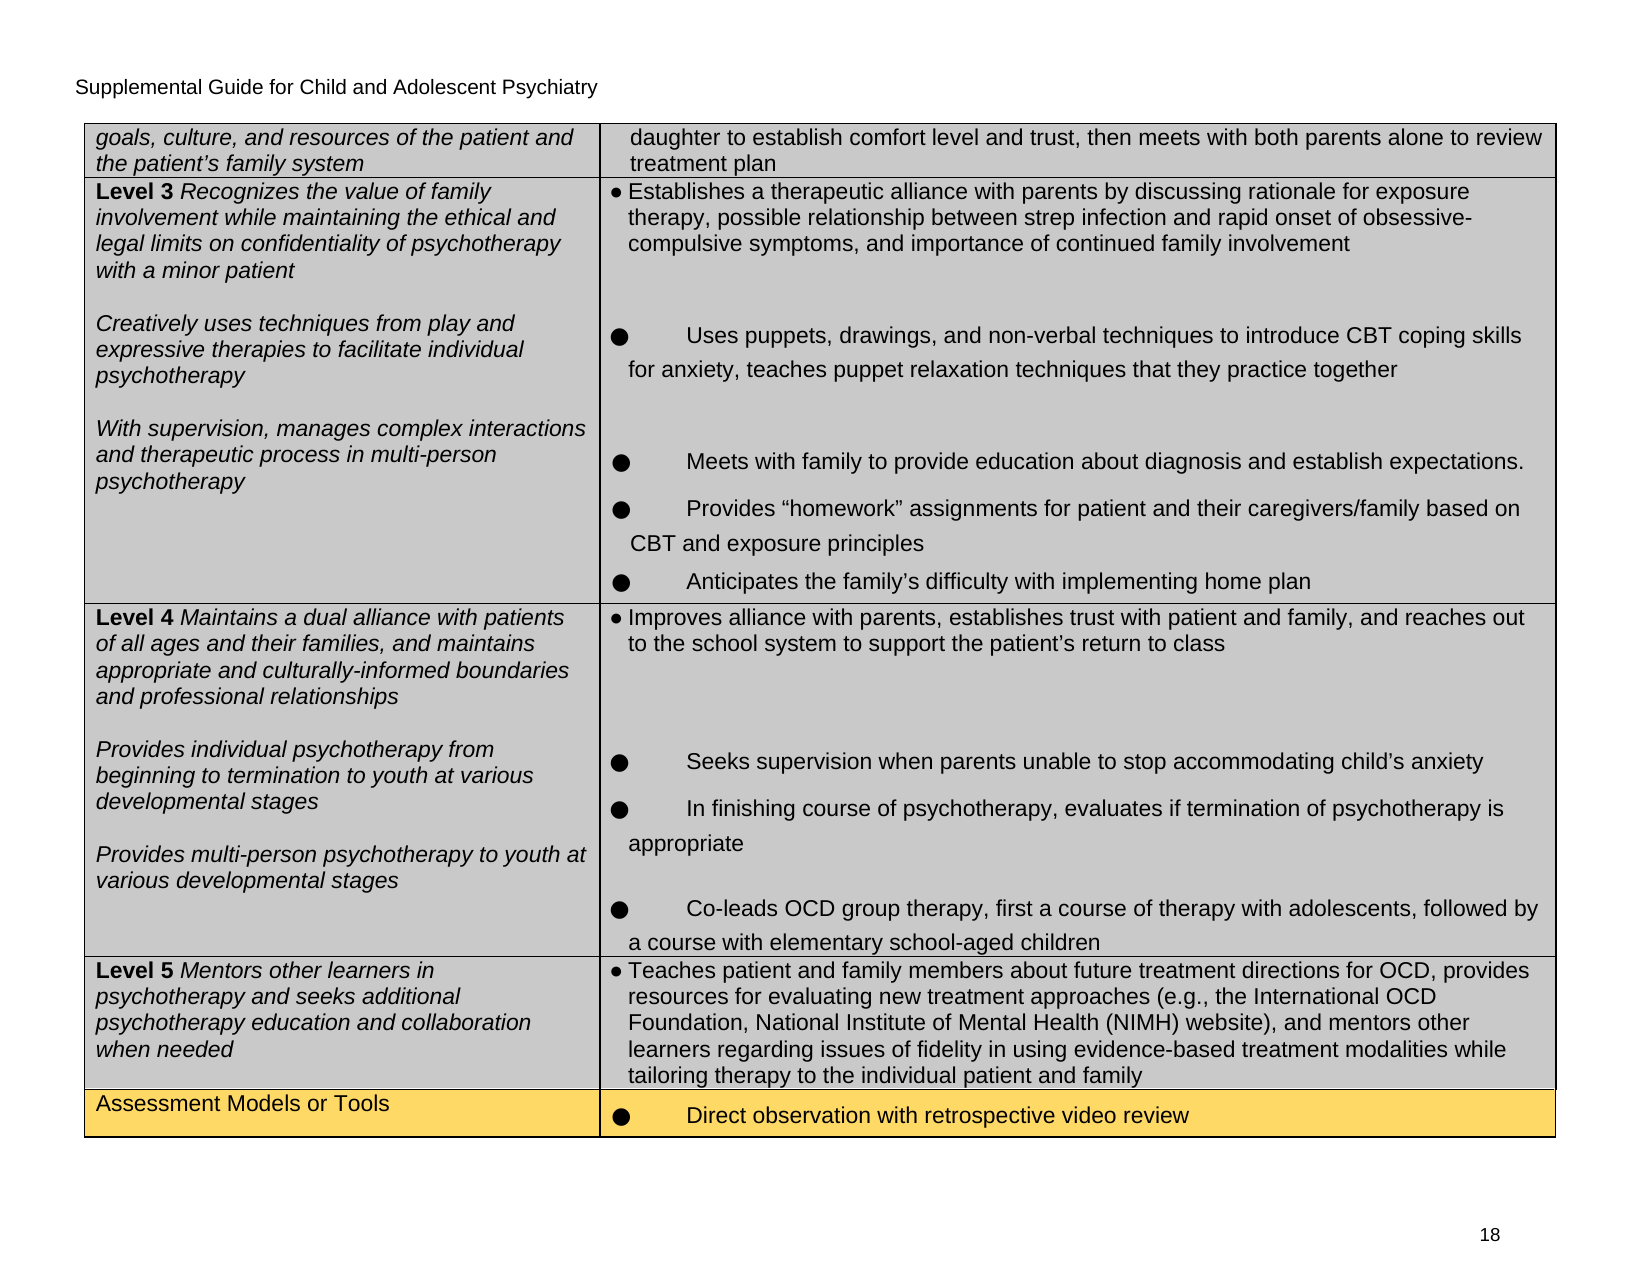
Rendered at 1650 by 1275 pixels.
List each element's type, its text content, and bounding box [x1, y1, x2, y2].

table_cell Teaches patient and family members about future treatment directions for OCD, provides resources for evaluating new treatment approaches (e.g., the International OCD Foundation, National Institute of Mental Health (NIMH) website), and mentors other learners regarding issues of fidelity in using evidence-based treatment modalities while tailoring therapy to the individual patient and family [601, 957, 1555, 1088]
table_cell Establishes a therapeutic alliance with parents by discussing rationale for exposure therapy, possible relationship between strep infection and rapid onset of obsessive-compulsive symptoms, and importance of continued family involvement Uses puppets, drawings, and non-verbal techniques to introduce CBT coping skills for anxiety, teaches puppet relaxation techniques that they practice together Meets with family to provide education about diagnosis and establish expectations. Provides “homework” assignments for patient and their caregivers/family based on CBT and exposure principles Anticipates the family’s difficulty with implementing home plan [601, 178, 1555, 603]
table_cell Level 5 Mentors other learners in psychotherapy and seeks additional psychotherapy education and collaboration when needed [85, 957, 599, 1088]
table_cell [85, 1090, 599, 1136]
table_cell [601, 1089, 1555, 1136]
table_cell Level 4 Maintains a dual alliance with patients of all ages and their families, and maintains appropriate and culturally-informed boundaries and professional relationships Provides individual psychotherapy from beginning to termination to youth at various developmental stages Provides multi-person psychotherapy to youth at various developmental stages [85, 604, 599, 956]
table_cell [85, 124, 599, 177]
table_cell Improves alliance with parents, establishes trust with patient and family, and reaches out to the school system to support the patient’s return to class Seeks supervision when parents unable to stop accommodating child’s anxiety In finishing course of psychotherapy, evaluates if termination of psychotherapy is appropriate Co-leads OCD group therapy, first a course of therapy with adolescents, followed by a course with elementary school-aged children [601, 604, 1555, 956]
table_cell Level 3 Recognizes the value of family involvement while maintaining the ethical and legal limits on confidentiality of psychotherapy with a minor patient Creatively uses techniques from play and expressive therapies to facilitate individual psychotherapy With supervision, manages complex interactions and therapeutic process in multi-person psychotherapy [85, 178, 599, 603]
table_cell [601, 124, 1555, 177]
